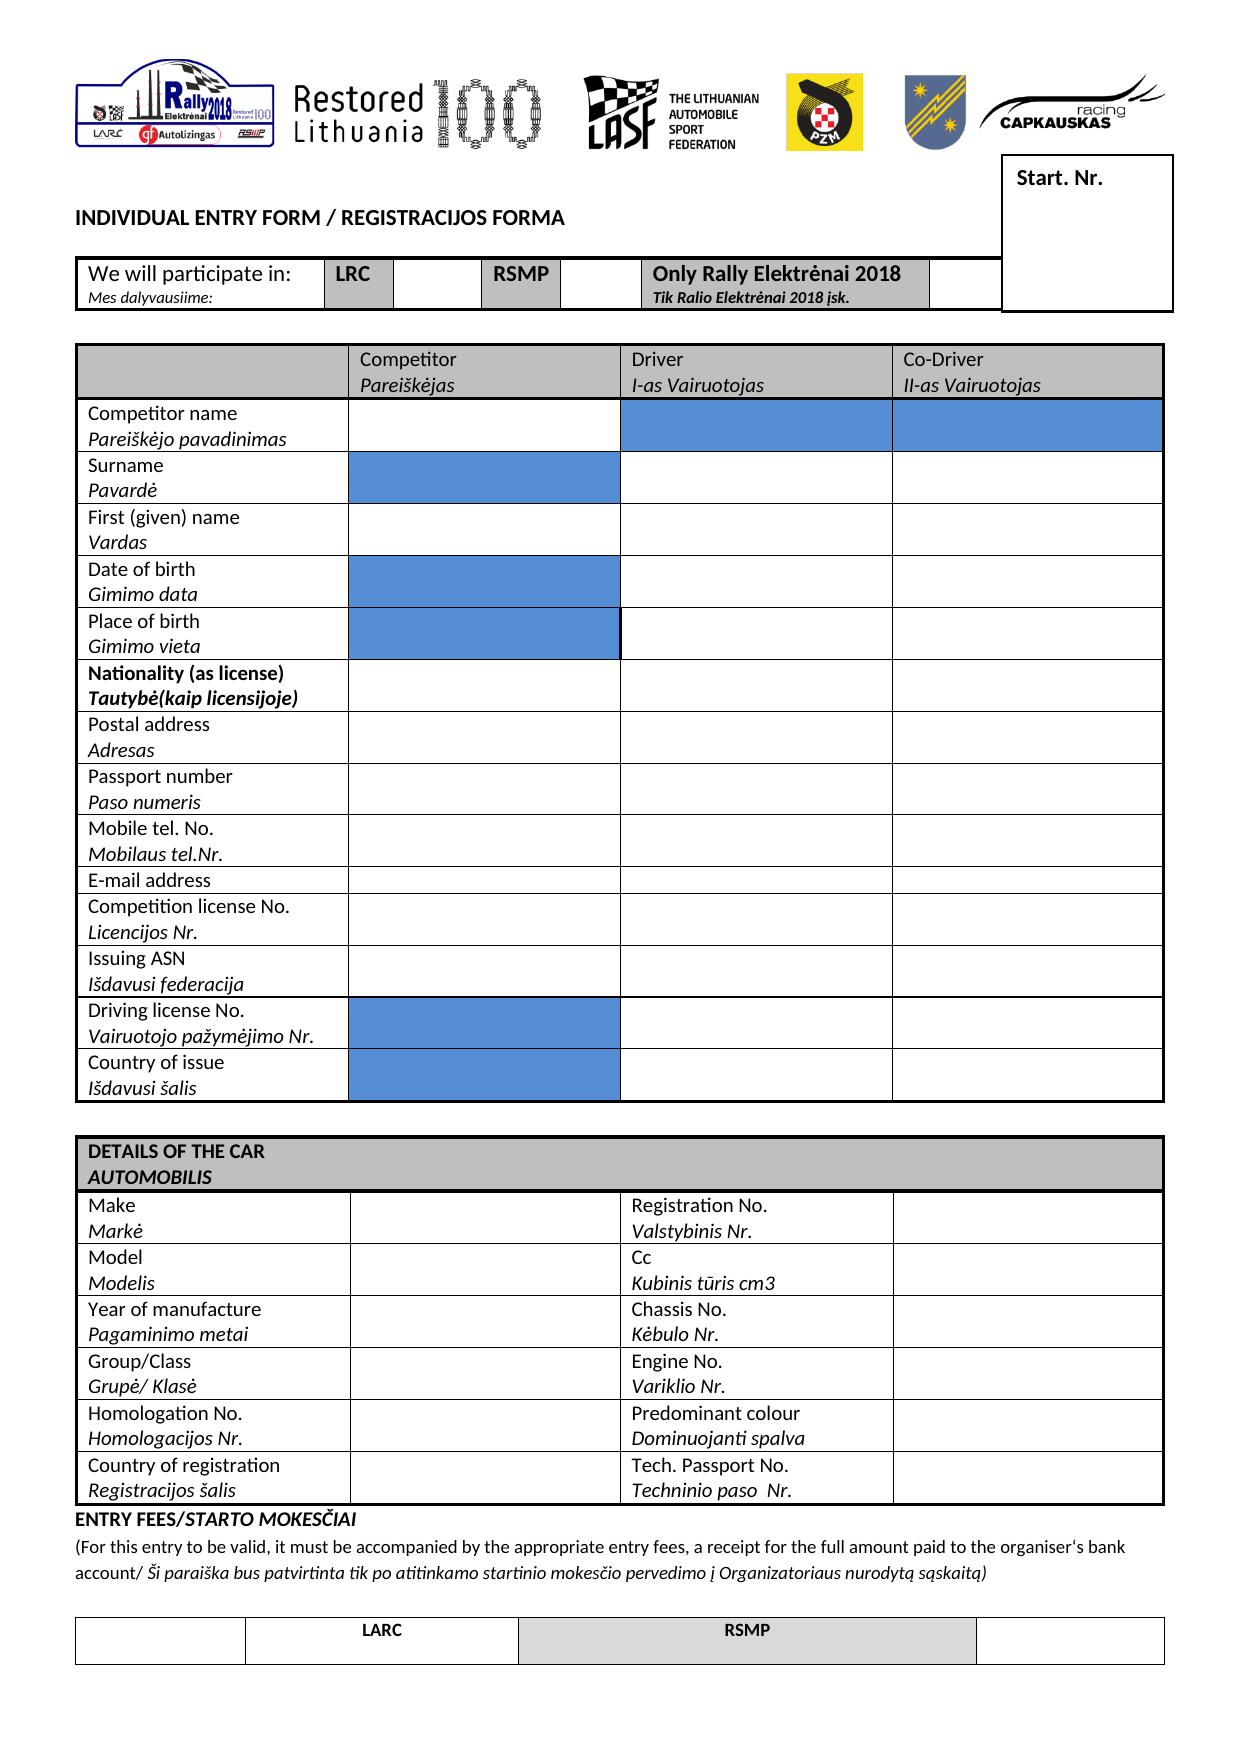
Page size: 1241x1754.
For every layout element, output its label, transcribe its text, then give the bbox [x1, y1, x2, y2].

table_cell [621, 504, 892, 555]
table_cell Issuing ASN Išdavusi federacija [78, 946, 348, 996]
picture [75, 59, 1166, 151]
table_cell Model Modelis [78, 1244, 350, 1295]
table_cell Nationality (as license) Tautybė(kaip licensijoje) [78, 660, 348, 711]
table_cell Driving license No. Vairuotojo pažymėjimo Nr. [78, 998, 348, 1048]
table_header [78, 346, 348, 397]
table_header LRC [325, 260, 393, 308]
table_cell Predominant colour Dominuojanti spalva [621, 1400, 893, 1451]
table_cell Competitor name Pareiškėjo pavadinimas [78, 400, 348, 451]
table_cell [893, 815, 1162, 866]
table_cell Passport number Paso numeris [78, 764, 348, 814]
table_cell [351, 1348, 620, 1399]
table_cell [894, 1400, 1162, 1451]
table_cell [621, 867, 892, 893]
table_cell [349, 712, 620, 762]
table_cell [893, 712, 1162, 762]
table_cell [622, 608, 892, 659]
table_cell [349, 556, 620, 607]
table_cell [351, 1400, 620, 1451]
table_cell E-mail address [78, 867, 348, 893]
table_cell [349, 660, 620, 711]
table_cell Homologation No. Homologacijos Nr. [78, 1400, 350, 1451]
table_cell [621, 998, 892, 1048]
table_cell First (given) name Vardas [78, 504, 348, 555]
table_cell [893, 998, 1162, 1048]
table_cell [894, 1193, 1162, 1243]
table_cell [621, 712, 892, 762]
table_cell [349, 504, 620, 555]
table_cell [621, 400, 892, 451]
table_header Driver I-as Vairuotojas [621, 346, 892, 397]
table_cell [349, 894, 620, 944]
table_cell Engine No. Variklio Nr. [621, 1348, 893, 1399]
table_header Co-Driver II-as Vairuotojas [893, 346, 1162, 397]
table_cell [349, 400, 620, 451]
table_cell [349, 998, 620, 1048]
table_cell [349, 946, 620, 996]
table_cell [621, 815, 892, 866]
table_cell [894, 1244, 1162, 1295]
table_cell [351, 1452, 620, 1503]
text ENTRY FEES/STARTO MOKESČIAI [75, 1506, 1165, 1531]
table_cell [351, 1296, 620, 1347]
table_cell [893, 660, 1162, 711]
table_cell [349, 452, 620, 503]
text INDIVIDUAL ENTRY FORM / REGISTRACIJOS FORMA [75, 203, 1001, 231]
table_header [930, 260, 1001, 308]
table_cell [621, 764, 892, 814]
table_cell [621, 452, 892, 503]
table_header RSMP [519, 1618, 976, 1664]
table_cell Date of birth Gimimo data [78, 556, 348, 607]
table_header [561, 260, 641, 308]
table_cell Postal address Adresas [78, 712, 348, 762]
table_cell Tech. Passport No. Techninio paso Nr. [621, 1452, 893, 1503]
table_cell Place of birth Gimimo vieta [78, 608, 348, 659]
table_cell [893, 400, 1162, 451]
table_cell [621, 660, 892, 711]
table_cell [621, 894, 892, 944]
text (For this entry to be valid, it must be accompanied by the appropriate entry fees, a receipt for the full amount paid to the organiser‘s bank account/ Ši paraiška bus patvirtinta tik po atitinkamo startinio mokesčio pervedimo į Organizatoriaus nurodytą sąskaitą) [75, 1535, 1165, 1584]
table_cell Make Markė [78, 1193, 350, 1243]
table_cell [349, 815, 620, 866]
table_cell [621, 1049, 892, 1100]
table_cell [893, 946, 1162, 996]
table_cell [893, 894, 1162, 944]
table_cell Chassis No. Kėbulo Nr. [621, 1296, 893, 1347]
table_header [76, 1618, 245, 1664]
table_cell [621, 946, 892, 996]
table_cell Country of registration Registracijos šalis [78, 1452, 350, 1503]
table_cell [621, 556, 892, 607]
table_header [394, 260, 481, 308]
table_header Only Rally Elektrėnai 2018 Tik Ralio Elektrėnai 2018 įsk. [642, 260, 929, 308]
table_header RSMP [482, 260, 560, 308]
table_cell [351, 1244, 620, 1295]
table_header DETAILS OF THE CAR AUTOMOBILIS [78, 1139, 1162, 1189]
table_cell [893, 867, 1162, 893]
table_header Competitor Pareiškėjas [349, 346, 620, 397]
table_cell Surname Pavardė [78, 452, 348, 503]
table_cell Mobile tel. No. Mobilaus tel.Nr. [78, 815, 348, 866]
table_cell Country of issue Išdavusi šalis [78, 1049, 348, 1100]
table_cell [893, 556, 1162, 607]
table_cell [893, 1049, 1162, 1100]
table_cell Cc Kubinis tūris cm3 [621, 1244, 893, 1295]
table_cell [349, 1049, 620, 1100]
table_cell [893, 764, 1162, 814]
table_cell [893, 504, 1162, 555]
table_header [977, 1618, 1164, 1664]
table_cell Registration No. Valstybinis Nr. [621, 1193, 893, 1243]
table_cell [349, 608, 619, 659]
table_cell Year of manufacture Pagaminimo metai [78, 1296, 350, 1347]
table_cell [349, 764, 620, 814]
table_cell [893, 608, 1162, 659]
table_header LARC [246, 1618, 518, 1664]
table_cell [893, 452, 1162, 503]
table_cell [351, 1193, 620, 1243]
table_cell [894, 1296, 1162, 1347]
table_cell Group/Class Grupė/ Klasė [78, 1348, 350, 1399]
table_cell Competition license No. Licencijos Nr. [78, 894, 348, 944]
table_cell [349, 867, 620, 893]
table_cell [894, 1348, 1162, 1399]
table_cell [894, 1452, 1162, 1503]
table_header We will participate in: Mes dalyvausiime: [78, 260, 324, 308]
